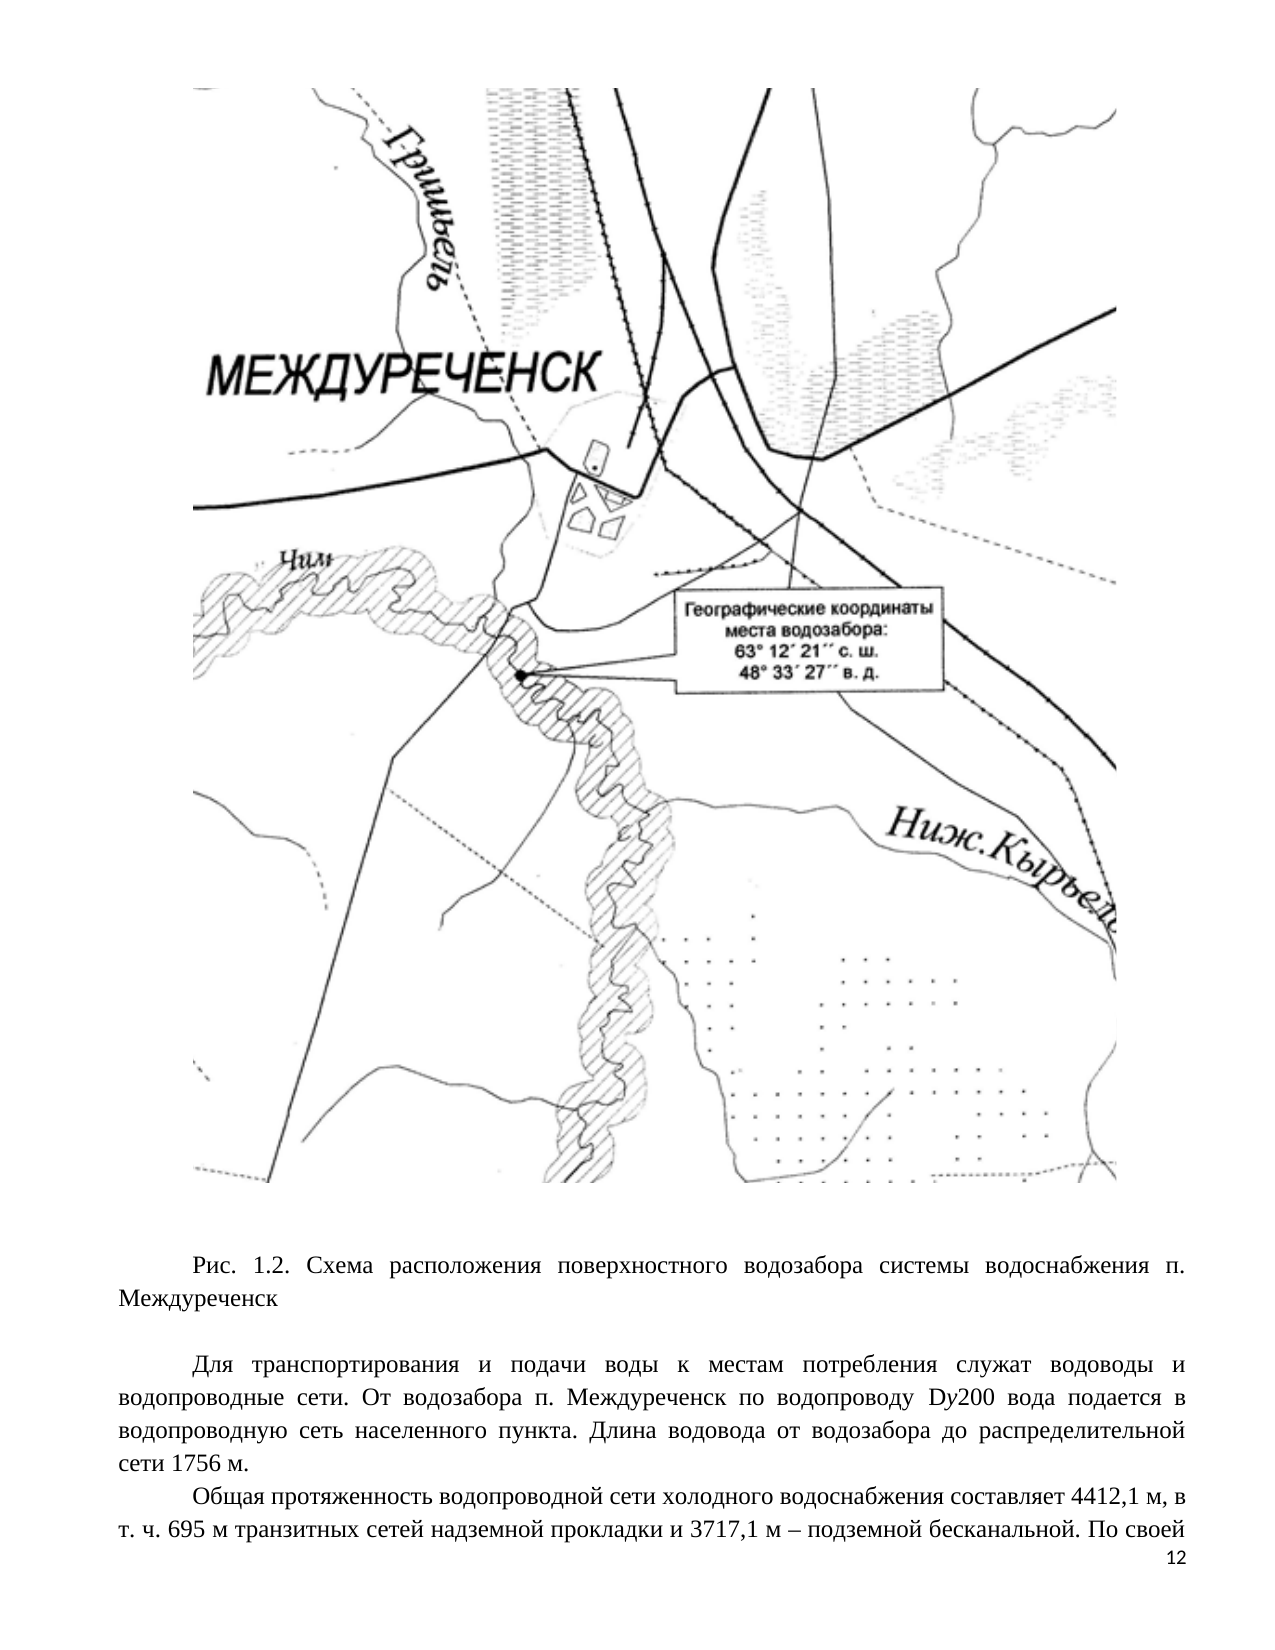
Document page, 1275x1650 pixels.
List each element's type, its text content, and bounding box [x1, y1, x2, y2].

picture [193, 88, 1117, 1183]
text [118, 1481, 1186, 1543]
text Для транспортирования и подачи воды к местам потребления служат водоводы и водопроводные сети. От водозабора п. Междуреченск по водопроводу Dy200 вода подается в водопроводную сеть населенного пункта. Длина водовода от водозабора до распределительной сети 1756 м. [118, 1349, 1186, 1477]
text Рис. 1.2. Схема расположения поверхностного водозабора системы водоснабжения п. Междуреченск [118, 1250, 1186, 1312]
